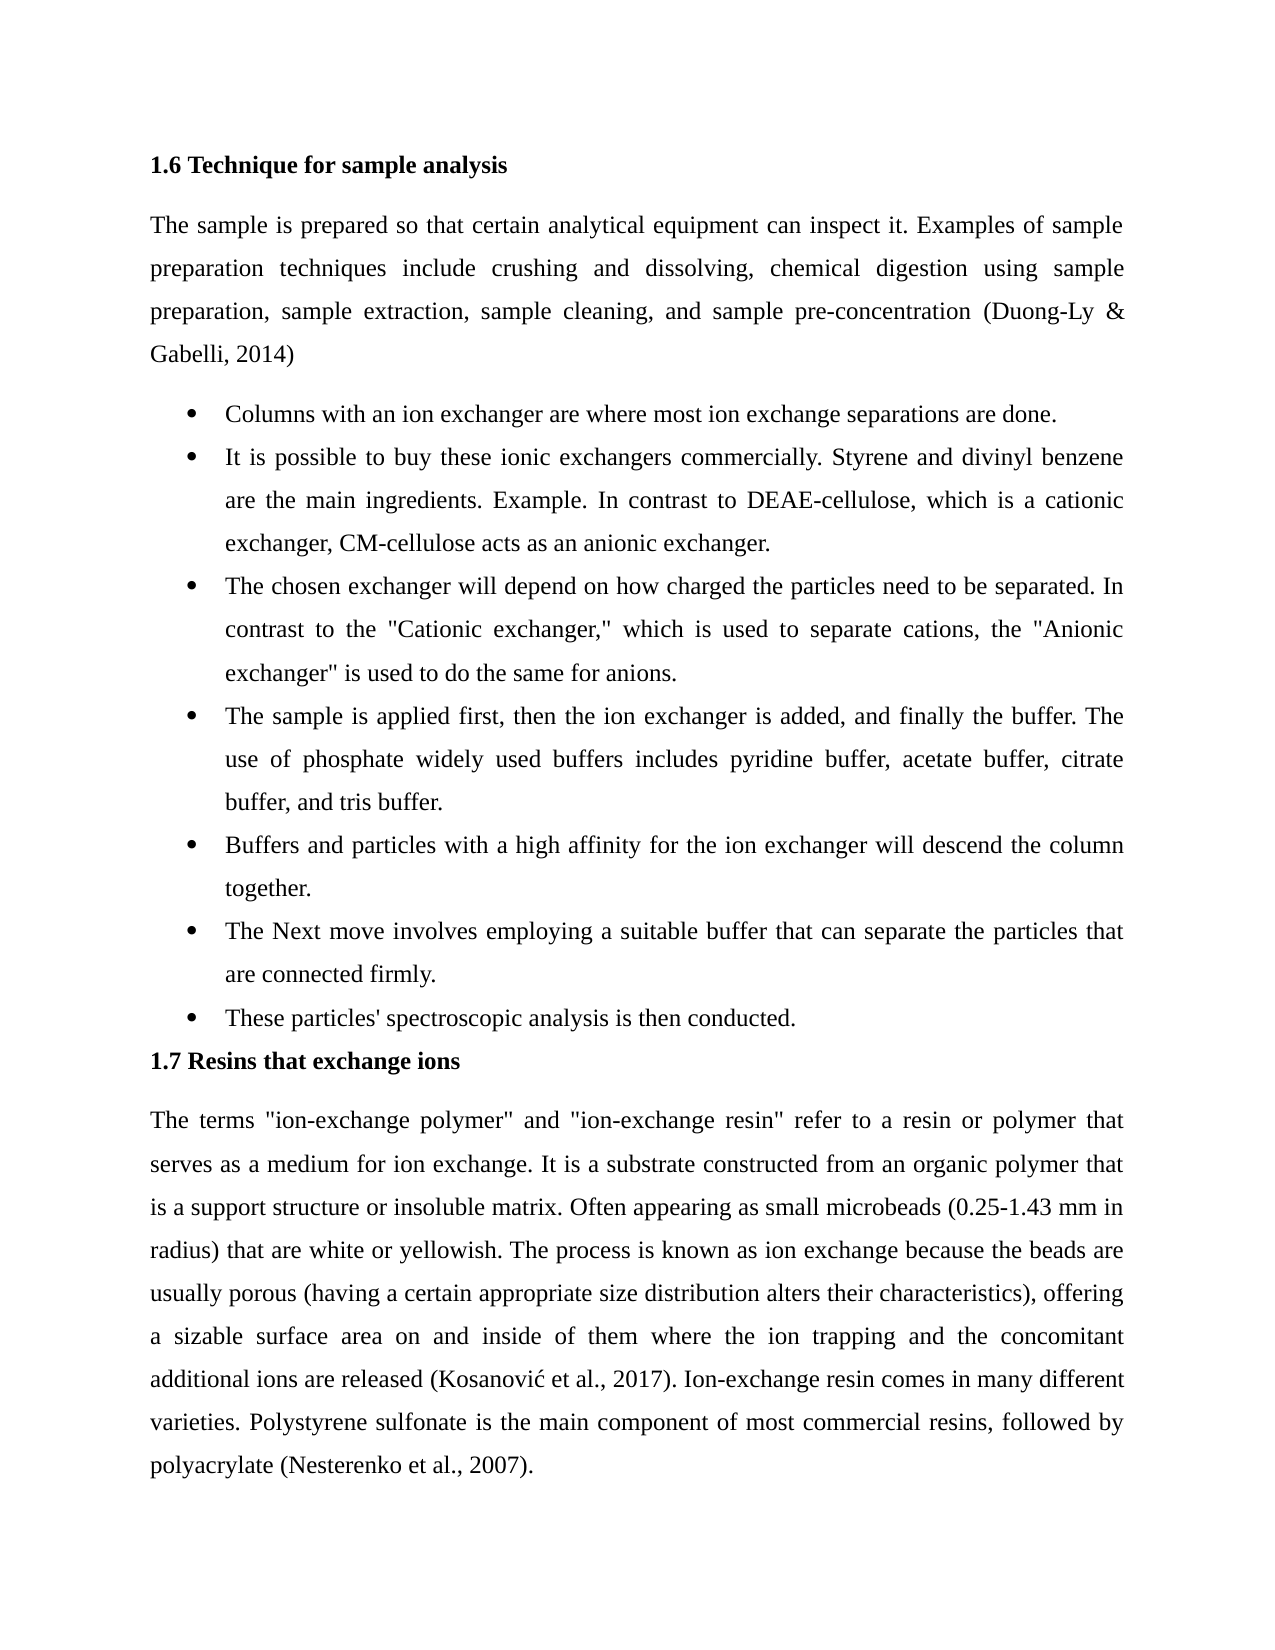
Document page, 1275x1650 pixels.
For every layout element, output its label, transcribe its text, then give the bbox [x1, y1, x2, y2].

list Resins that exchange ions [150, 1046, 1125, 1074]
list It is possible to buy these ionic exchangers commercially. Styrene and divinyl benzene are the main ingredients. Example. In contrast to DEAE-cellulose, which is a cationic exchanger, CM-cellulose acts as an anionic exchanger. [187, 442, 1125, 557]
text The terms "ion-exchange polymer" and "ion-exchange resin" refer to a resin or polymer that serves as a medium for ion exchange. It is a substrate constructed from an organic polymer that is a support structure or insoluble matrix. Often appearing as small microbeads (0.25-1.43 mm in radius) that are white or yellowish. The process is known as ion exchange because the beads are usually porous (having a certain appropriate size distribution alters their characteristics), offering a sizable surface area on and inside of them where the ion trapping and the concomitant additional ions are released (Kosanović et al., 2017). Ion-exchange resin comes in many different varieties. Polystyrene sulfonate is the main component of most commercial resins, followed by polyacrylate (Nesterenko et al., 2007). [150, 1106, 1125, 1479]
list Buffers and particles with a high affinity for the ion exchanger will descend the column together. [187, 830, 1125, 902]
list The Next move involves employing a suitable buffer that can separate the particles that are connected firmly. [187, 916, 1125, 988]
list These particles' spectroscopic analysis is then conducted. [187, 1003, 1125, 1031]
list The sample is applied first, then the ion exchanger is added, and finally the buffer. The use of phosphate widely used buffers includes pyridine buffer, acetate buffer, citrate buffer, and tris buffer. [187, 701, 1125, 816]
list The chosen exchanger will depend on how charged the particles need to be separated. In contrast to the "Cationic exchanger," which is used to separate cations, the "Anionic exchanger" is used to do the same for anions. [187, 571, 1125, 686]
list Technique for sample analysis [150, 150, 1125, 179]
list Columns with an ion exchanger are where most ion exchange separations are done. [187, 399, 1125, 428]
text The sample is prepared so that certain analytical equipment can inspect it. Examples of sample preparation techniques include crushing and dissolving, chemical digestion using sample preparation, sample extraction, sample cleaning, and sample pre-concentration (Duong-Ly & Gabelli, 2014) [150, 210, 1125, 368]
